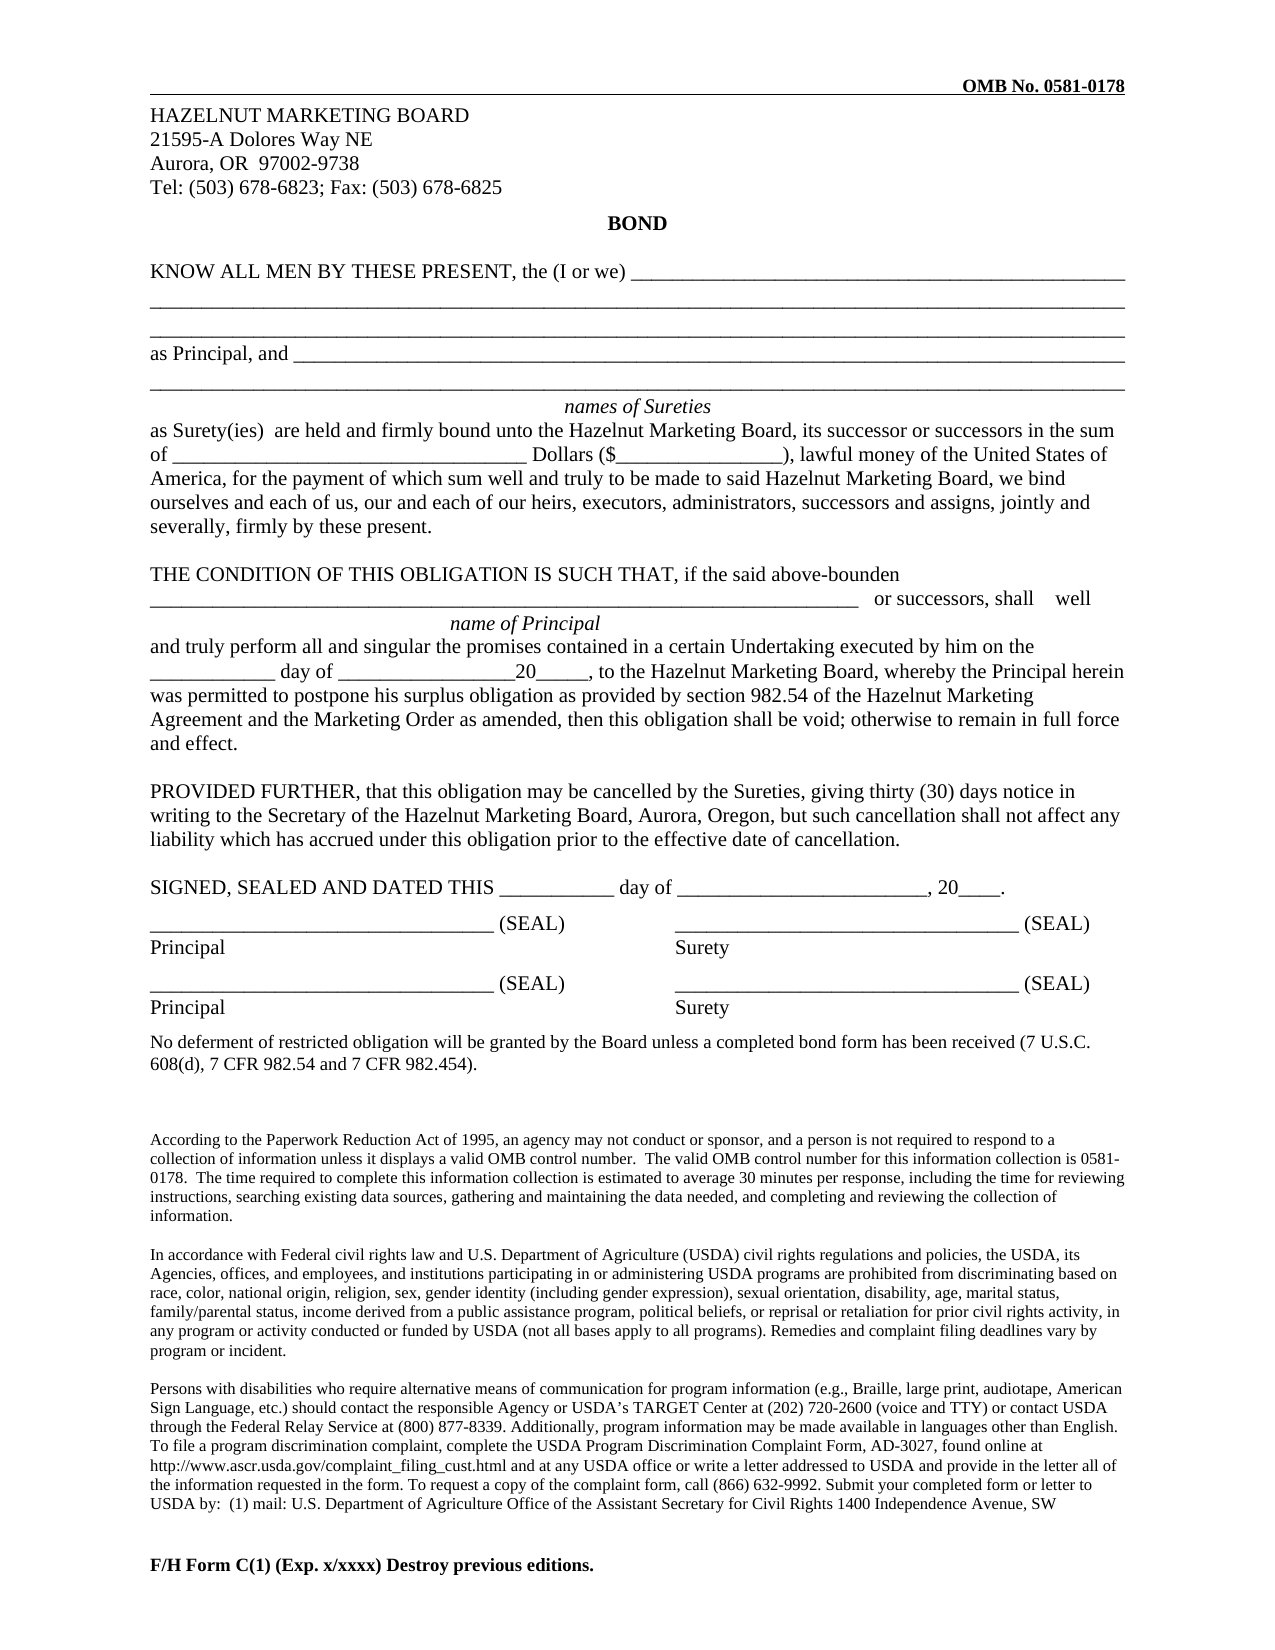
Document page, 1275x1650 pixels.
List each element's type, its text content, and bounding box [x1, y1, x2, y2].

text No deferment of restricted obligation will be granted by the Board unless a completed bond form has been received (7 U.S.C. 608(d), 7 CFR 982.54 and 7 CFR 982.454). [150, 1031, 1125, 1074]
text 21595-A Dolores Way NE [150, 127, 1125, 151]
text as Principal, and [150, 341, 1125, 365]
text Persons with disabilities who require alternative means of communication for program information (e.g., Braille, large print, audiotape, American Sign Language, etc.) should contact the responsible Agency or USDA’s TARGET Center at (202) 720-2600 (voice and TTY) or contact USDA through the Federal Relay Service at (800) 877-8339. Additionally, program information may be made available in languages other than English. [150, 1379, 1125, 1436]
text _________________________________ (SEAL) _________________________________ (SEAL) [150, 971, 1125, 995]
text Aurora, OR 97002-9738 [150, 151, 1125, 175]
text According to the Paperwork Reduction Act of 1995, an agency may not conduct or sponsor, and a person is not required to respond to a collection of information unless it displays a valid OMB control number. The valid OMB control number for this information collection is 0581-0178. The time required to complete this information collection is estimated to average 30 minutes per response, including the time for reviewing instructions, searching existing data sources, gathering and maintaining the data needed, and completing and reviewing the collection of information. [150, 1129, 1125, 1225]
text THE CONDITION OF THIS OBLIGATION IS SUCH THAT, if the said above-bounden ____________________________________________________________________ or successors, shall well name of Principal [150, 562, 1125, 634]
text and truly perform all and singular the promises contained in a certain Undertaking executed by him on the ____________ day of _________________20_____, to the Hazelnut Marketing Board, whereby the Principal herein was permitted to postpone his surplus obligation as provided by section 982.54 of the Hazelnut Marketing Agreement and the Marketing Order as amended, then this obligation shall be void; otherwise to remain in full force and effect. [150, 634, 1125, 755]
text PROVIDED FURTHER, that this obligation may be cancelled by the Sureties, giving thirty (30) days notice in writing to the Secretary of the Hazelnut Marketing Board, Aurora, Oregon, but such cancellation shall not affect any liability which has accrued under this obligation prior to the effective date of cancellation. [150, 779, 1125, 851]
text Principal Surety [150, 935, 1125, 959]
text In accordance with Federal civil rights law and U.S. Department of Agriculture (USDA) civil rights regulations and policies, the USDA, its Agencies, offices, and employees, and institutions participating in or administering USDA programs are prohibited from discriminating based on race, color, national origin, religion, sex, gender identity (including gender expression), sexual orientation, disability, age, marital status, family/parental status, income derived from a public assistance program, political beliefs, or reprisal or retaliation for prior civil rights activity, in any program or activity conducted or funded by USDA (not all bases apply to all programs). Remedies and complaint filing deadlines vary by program or incident. [150, 1244, 1125, 1359]
text BOND [150, 211, 1125, 235]
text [150, 1436, 1125, 1513]
text Principal Surety [150, 995, 1125, 1019]
text KNOW ALL MEN BY THESE PRESENT, the (I or we) [150, 259, 1125, 283]
text SIGNED, SEALED AND DATED THIS ___________ day of ________________________, 20____. [150, 875, 1125, 899]
text HAZELNUT MARKETING BOARD [150, 103, 1125, 127]
text _________________________________ (SEAL) _________________________________ (SEAL) [150, 911, 1125, 935]
text names of Sureties [150, 394, 1125, 418]
text Tel: (503) 678-6823; Fax: (503) 678-6825 [150, 175, 1125, 199]
text as Surety(ies) are held and firmly bound unto the Hazelnut Marketing Board, its successor or successors in the sum of __________________________________ Dollars ($________________), lawful money of the United States of America, for the payment of which sum well and truly to be made to said Hazelnut Marketing Board, we bind ourselves and each of us, our and each of our heirs, executors, administrators, successors and assigns, jointly and severally, firmly by these present. [150, 418, 1125, 538]
